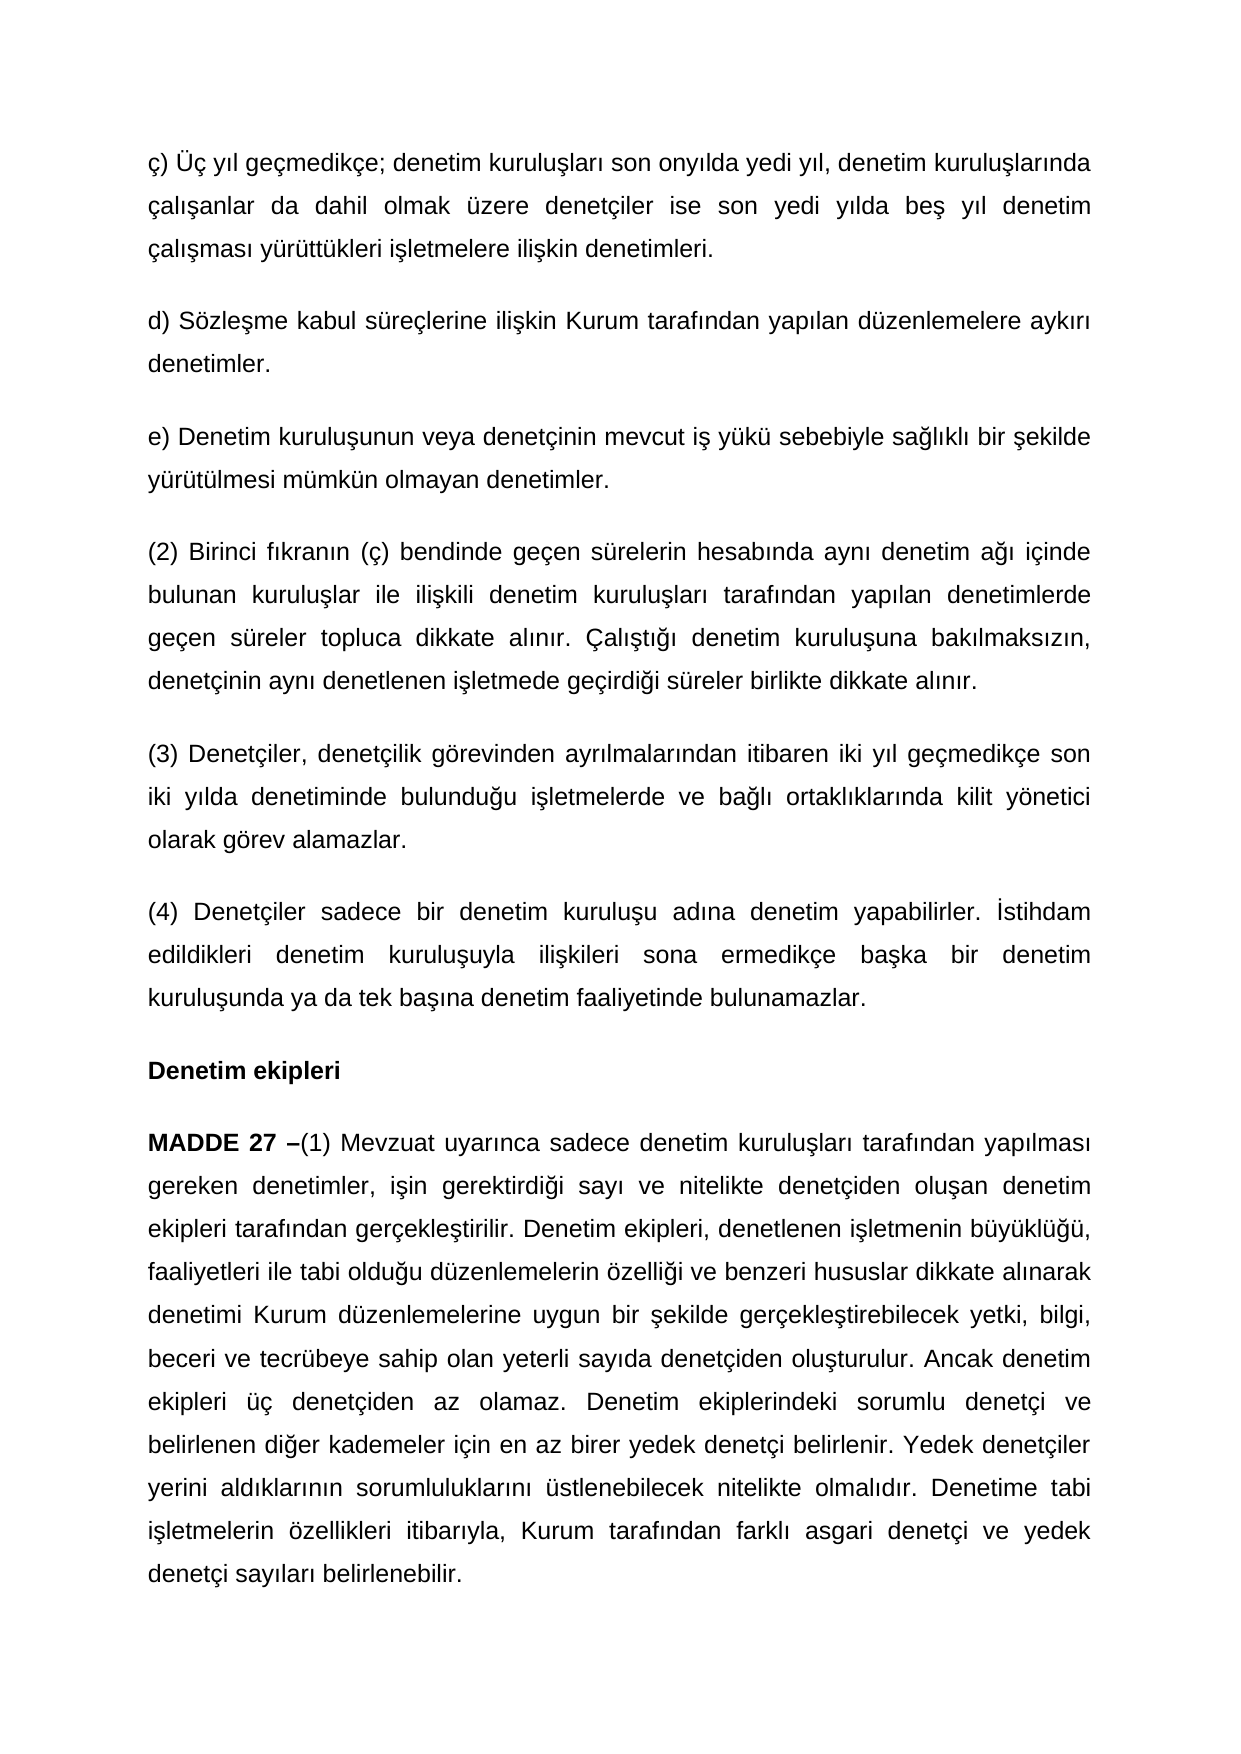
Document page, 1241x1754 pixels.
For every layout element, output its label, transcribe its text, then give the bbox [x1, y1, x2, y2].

text (4) Denetçiler sadece bir denetim kuruluşu adına denetim yapabilirler. İstihdam edildikleri denetim kuruluşuyla ilişkileri sona ermedikçe başka bir denetim kuruluşunda ya da tek başına denetim faaliyetinde bulunamazlar. [148, 897, 1093, 1012]
text (3) Denetçiler, denetçilik görevinden ayrılmalarından itibaren iki yıl geçmedikçe son iki yılda denetiminde bulunduğu işletmelerde ve bağlı ortaklıklarında kilit yönetici olarak görev alamazlar. [148, 739, 1093, 854]
text MADDE 27 –(1) Mevzuat uyarınca sadece denetim kuruluşları tarafından yapılması gereken denetimler, işin gerektirdiği sayı ve nitelikte denetçiden oluşan denetim ekipleri tarafından gerçekleştirilir. Denetim ekipleri, denetlenen işletmenin büyüklüğü, faaliyetleri ile tabi olduğu düzenlemelerin özelliği ve benzeri hususlar dikkate alınarak denetimi Kurum düzenlemelerine uygun bir şekilde gerçekleştirebilecek yetki, bilgi, beceri ve tecrübeye sahip olan yeterli sayıda denetçiden oluşturulur. Ancak denetim ekipleri üç denetçiden az olamaz. Denetim ekiplerindeki sorumlu denetçi ve belirlenen diğer kademeler için en az birer yedek denetçi belirlenir. Yedek denetçiler yerini aldıklarının sorumluluklarını üstlenebilecek nitelikte olmalıdır. Denetime tabi işletmelerin özellikleri itibarıyla, Kurum tarafından farklı asgari denetçi ve yedek denetçi sayıları belirlenebilir. [148, 1128, 1093, 1588]
text d) Sözleşme kabul süreçlerine ilişkin Kurum tarafından yapılan düzenlemelere aykırı denetimler. [148, 306, 1093, 378]
text Denetim ekipleri [148, 1056, 1093, 1084]
text e) Denetim kuruluşunun veya denetçinin mevcut iş yükü sebebiyle sağlıklı bir şekilde yürütülmesi mümkün olmayan denetimler. [148, 422, 1093, 493]
text (2) Birinci fıkranın (ç) bendinde geçen sürelerin hesabında aynı denetim ağı içinde bulunan kuruluşlar ile ilişkili denetim kuruluşları tarafından yapılan denetimlerde geçen süreler topluca dikkate alınır. Çalıştığı denetim kuruluşuna bakılmaksızın, denetçinin aynı denetlenen işletmede geçirdiği süreler birlikte dikkate alınır. [148, 537, 1093, 695]
text ç) Üç yıl geçmedikçe; denetim kuruluşları son onyılda yedi yıl, denetim kuruluşlarında çalışanlar da dahil olmak üzere denetçiler ise son yedi yılda beş yıl denetim çalışması yürüttükleri işletmelere ilişkin denetimleri. [148, 148, 1093, 263]
